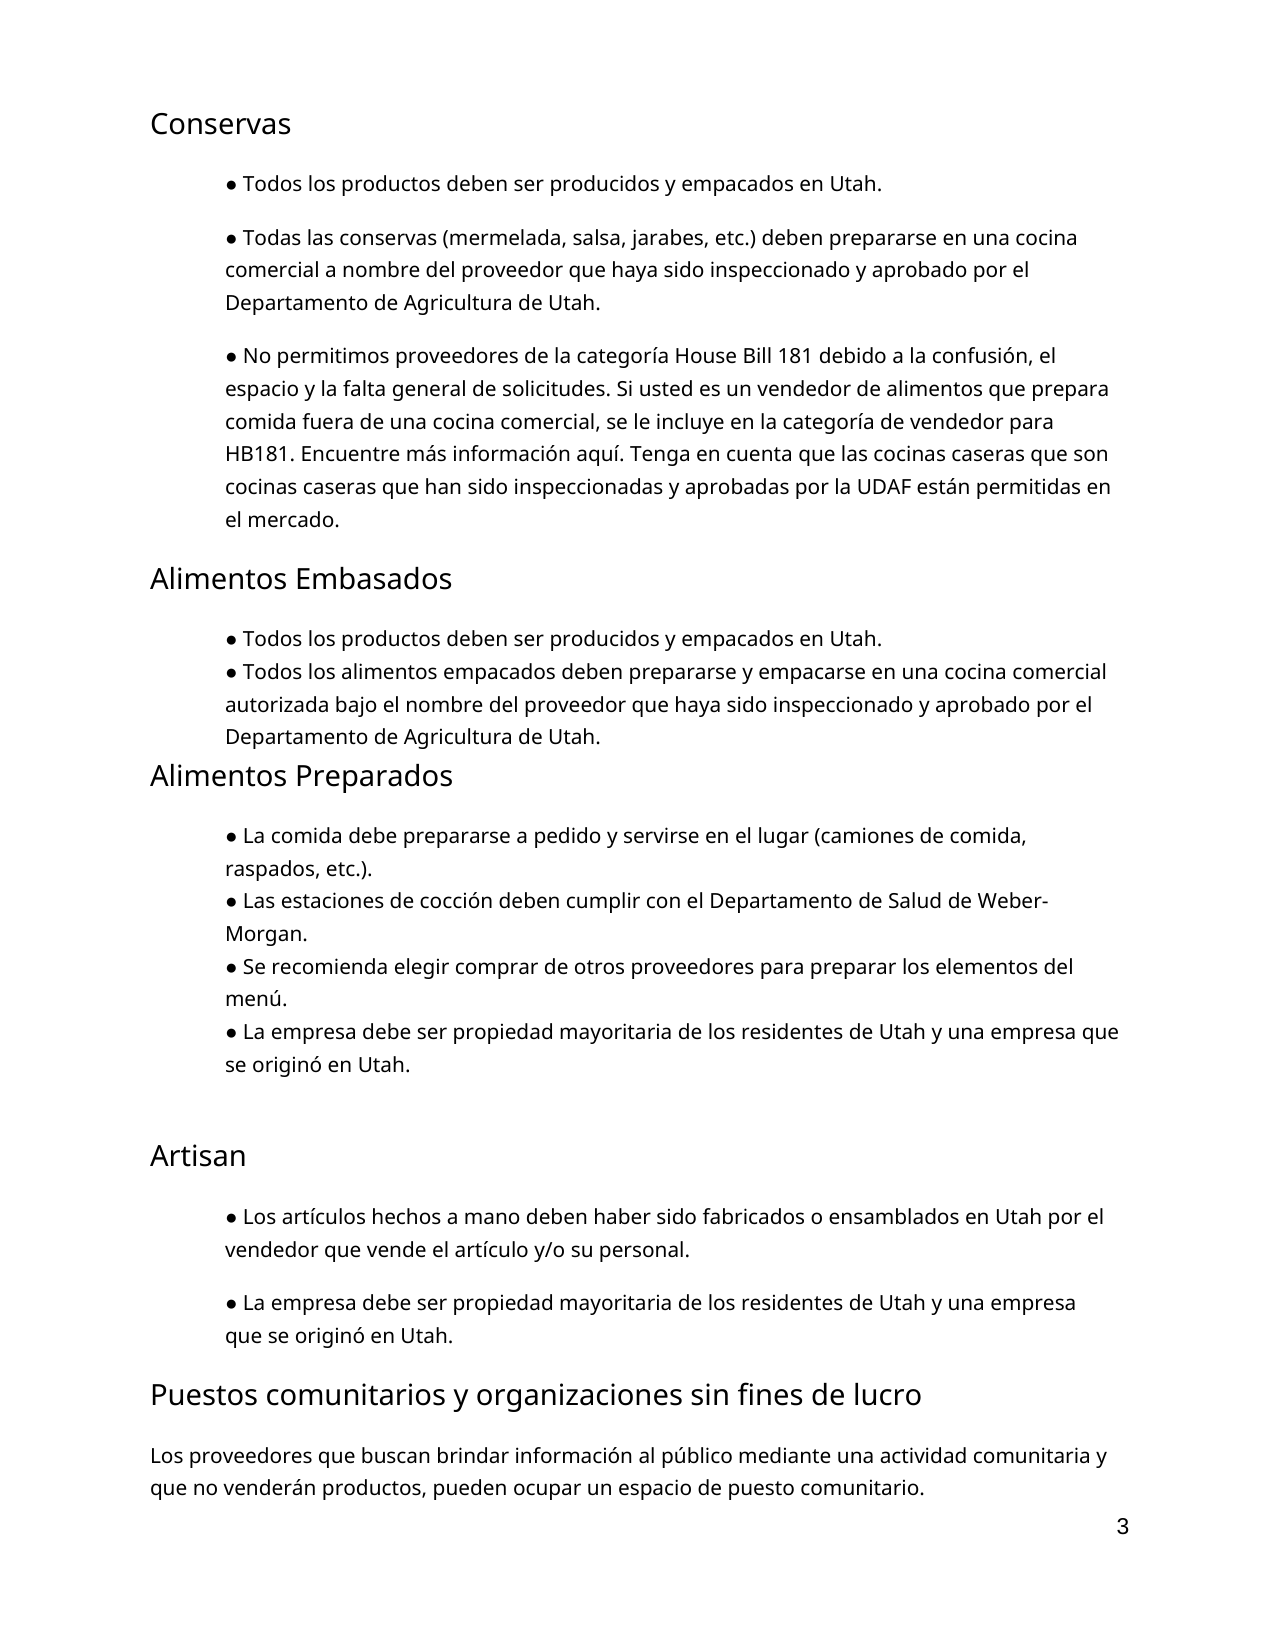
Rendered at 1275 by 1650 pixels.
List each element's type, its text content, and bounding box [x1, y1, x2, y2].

subtitle Conservas [150, 103, 1123, 143]
subtitle ● Todos los productos deben ser producidos y empacados en Utah. [225, 169, 1123, 198]
subtitle Alimentos Embasados [150, 558, 1123, 598]
subtitle ● Se recomienda elegir comprar de otros proveedores para preparar los elementos del menú. [225, 952, 1123, 1013]
subtitle Artisan [150, 1136, 1123, 1175]
subtitle ● La comida debe prepararse a pedido y servirse en el lugar (camiones de comida, raspados, etc.). [225, 821, 1123, 882]
subtitle ● Todas las conservas (mermelada, salsa, jarabes, etc.) deben prepararse en una cocina comercial a nombre del proveedor que haya sido inspeccionado y aprobado por el Departamento de Agricultura de Utah. [225, 223, 1123, 317]
subtitle ● La empresa debe ser propiedad mayoritaria de los residentes de Utah y una empresa que se originó en Utah. [225, 1017, 1123, 1078]
text ● Todos los productos deben ser producidos y empacados en Utah. [225, 624, 1117, 653]
subtitle Puestos comunitarios y organizaciones sin fines de lucro [150, 1374, 1123, 1414]
subtitle ● Las estaciones de cocción deben cumplir con el Departamento de Salud de Weber-Morgan. [225, 887, 1123, 948]
subtitle ● No permitimos proveedores de la categoría House Bill 181 debido a la confusión, el espacio y la falta general de solicitudes. Si usted es un vendedor de alimentos que prepara comida fuera de una cocina comercial, se le incluye en la categoría de vendedor para HB181. Encuentre más información aquí. Tenga en cuenta que las cocinas caseras que son cocinas caseras que han sido inspeccionadas y aprobadas por la UDAF están permitidas en el mercado. [225, 342, 1123, 533]
subtitle Alimentos Preparados [150, 755, 1123, 795]
text ● La empresa debe ser propiedad mayoritaria de los residentes de Utah y una empresa que se originó en Utah. [225, 1288, 1115, 1349]
text ● Todos los alimentos empacados deben prepararse y empacarse en una cocina comercial autorizada bajo el nombre del proveedor que haya sido inspeccionado y aprobado por el Departamento de Agricultura de Utah. [225, 657, 1117, 751]
text ● Los artículos hechos a mano deben haber sido fabricados o ensamblados en Utah por el vendedor que vende el artículo y/o su personal. [225, 1202, 1115, 1263]
text Los proveedores que buscan brindar información al público mediante una actividad comunitaria y que no venderán productos, pueden ocupar un espacio de puesto comunitario. [150, 1441, 1113, 1502]
